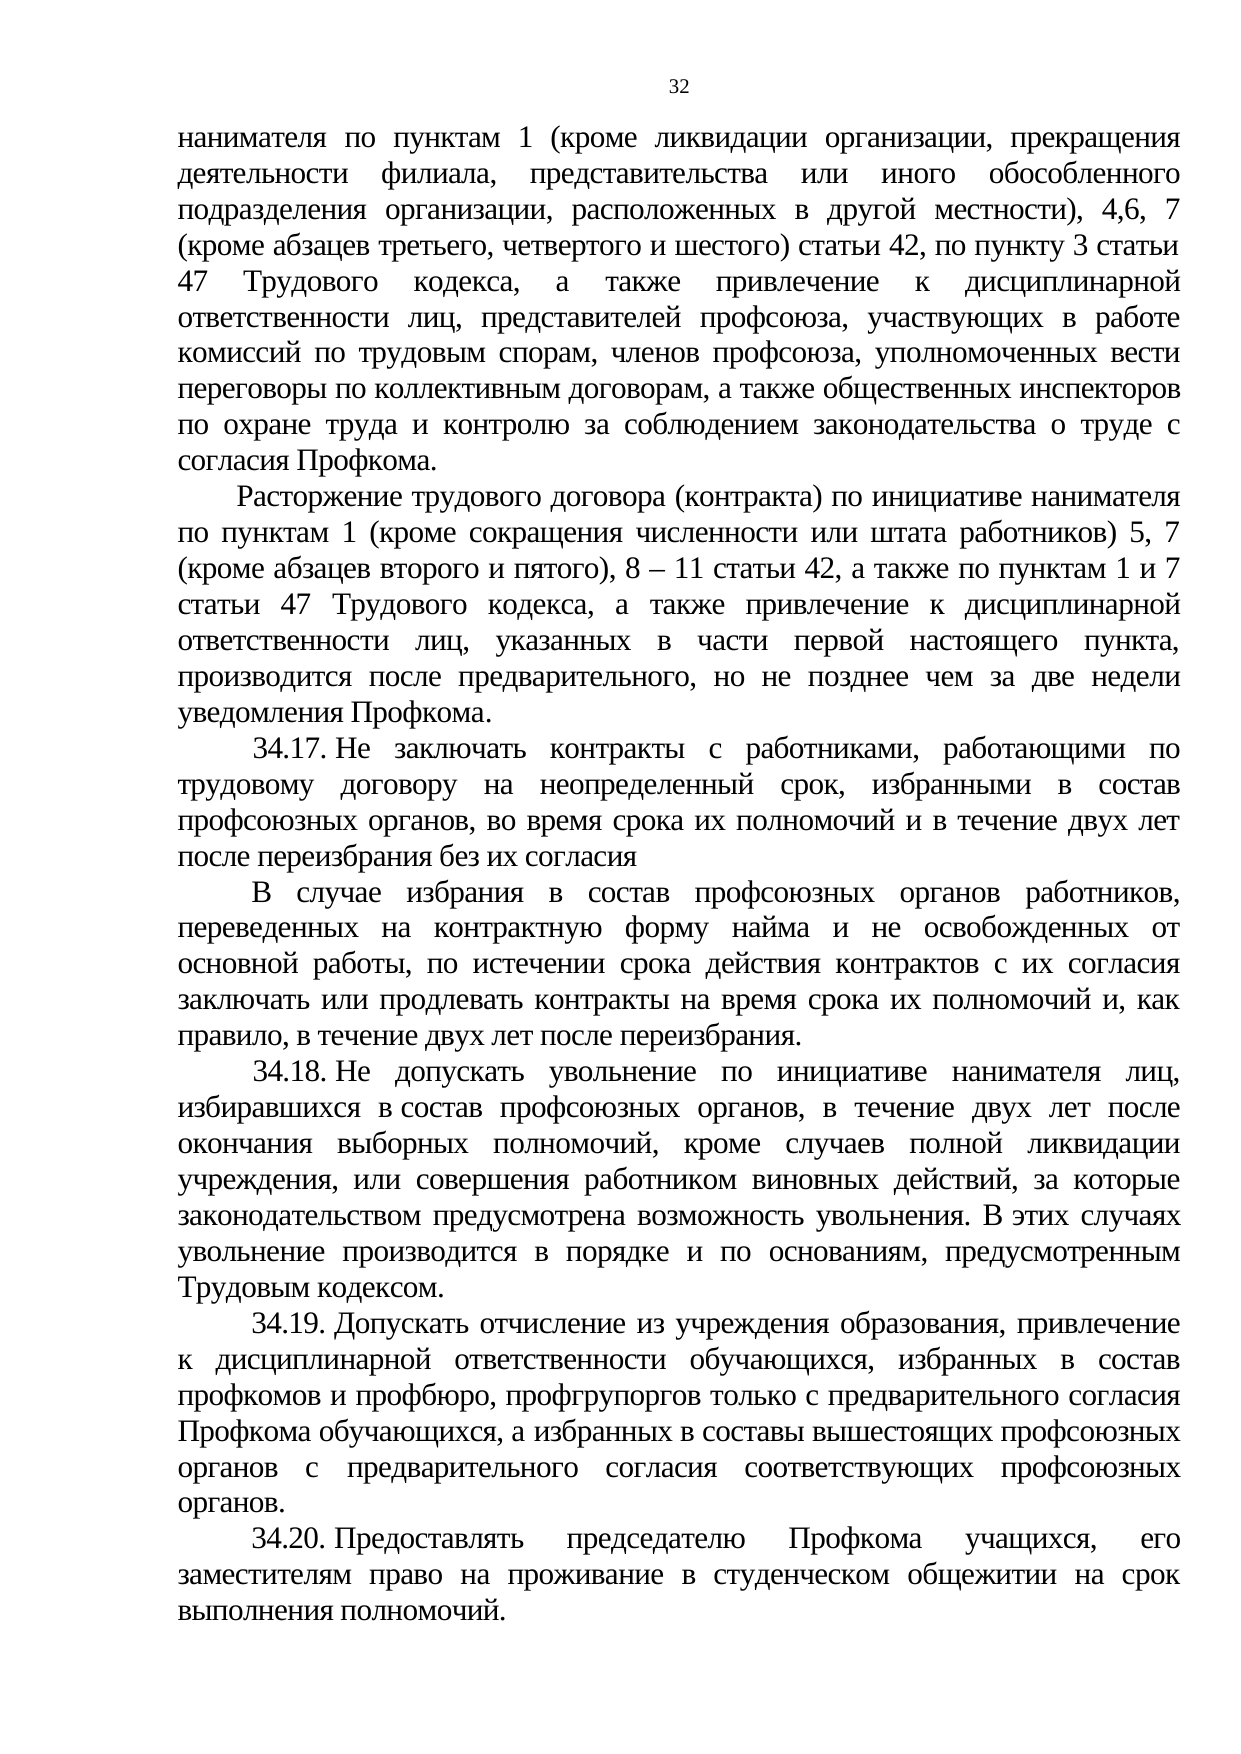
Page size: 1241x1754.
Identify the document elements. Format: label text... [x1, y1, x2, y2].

text 34.20. Предоставлять председателю Профкома учащихся, его заместителям право на проживание в студенческом общежитии на срок выполнения полномочий. [177, 1520, 1181, 1627]
text 34.18. Не допускать увольнение по инициативе нанимателя лиц, избиравшихся в состав профсоюзных органов, в течение двух лет после окончания выборных полномочий, кроме случаев полной ликвидации учреждения, или совершения работником виновных действий, за которые законодательством предусмотрена возможность увольнения. В этих случаях увольнение производится в порядке и по основаниям, предусмотренным Трудовым кодексом. [177, 1052, 1181, 1304]
text 34.17. Не заключать контракты с работниками, работающими по трудовому договору на неопределенный срок, избранными в состав профсоюзных органов, во время срока их полномочий и в течение двух лет после переизбрания без их согласия [177, 729, 1181, 873]
text Расторжение трудового договора (контракта) по инициативе нанимателя по пунктам 1 (кроме сокращения численности или штата работников) 5, 7 (кроме абзацев второго и пятого), 8 – 11 статьи 42, а также по пунктам 1 и 7 статьи 47 Трудового кодекса, а также привлечение к дисциплинарной ответственности лиц, указанных в части первой настоящего пункта, производится после предварительного, но не позднее чем за две недели уведомления Профкома. [177, 477, 1181, 729]
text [177, 118, 1181, 477]
text 34.19. Допускать отчисление из учреждения образования, привлечение к дисциплинарной ответственности обучающихся, избранных в состав профкомов и профбюро, профгрупоргов только с предварительного согласия Профкома обучающихся, а избранных в составы вышестоящих профсоюзных органов с предварительного согласия соответствующих профсоюзных органов. [177, 1304, 1181, 1520]
text В случае избрания в состав профсоюзных органов работников, переведенных на контрактную форму найма и не освобожденных от основной работы, по истечении срока действия контрактов с их согласия заключать или продлевать контракты на время срока их полномочий и, как правило, в течение двух лет после переизбрания. [177, 873, 1181, 1052]
